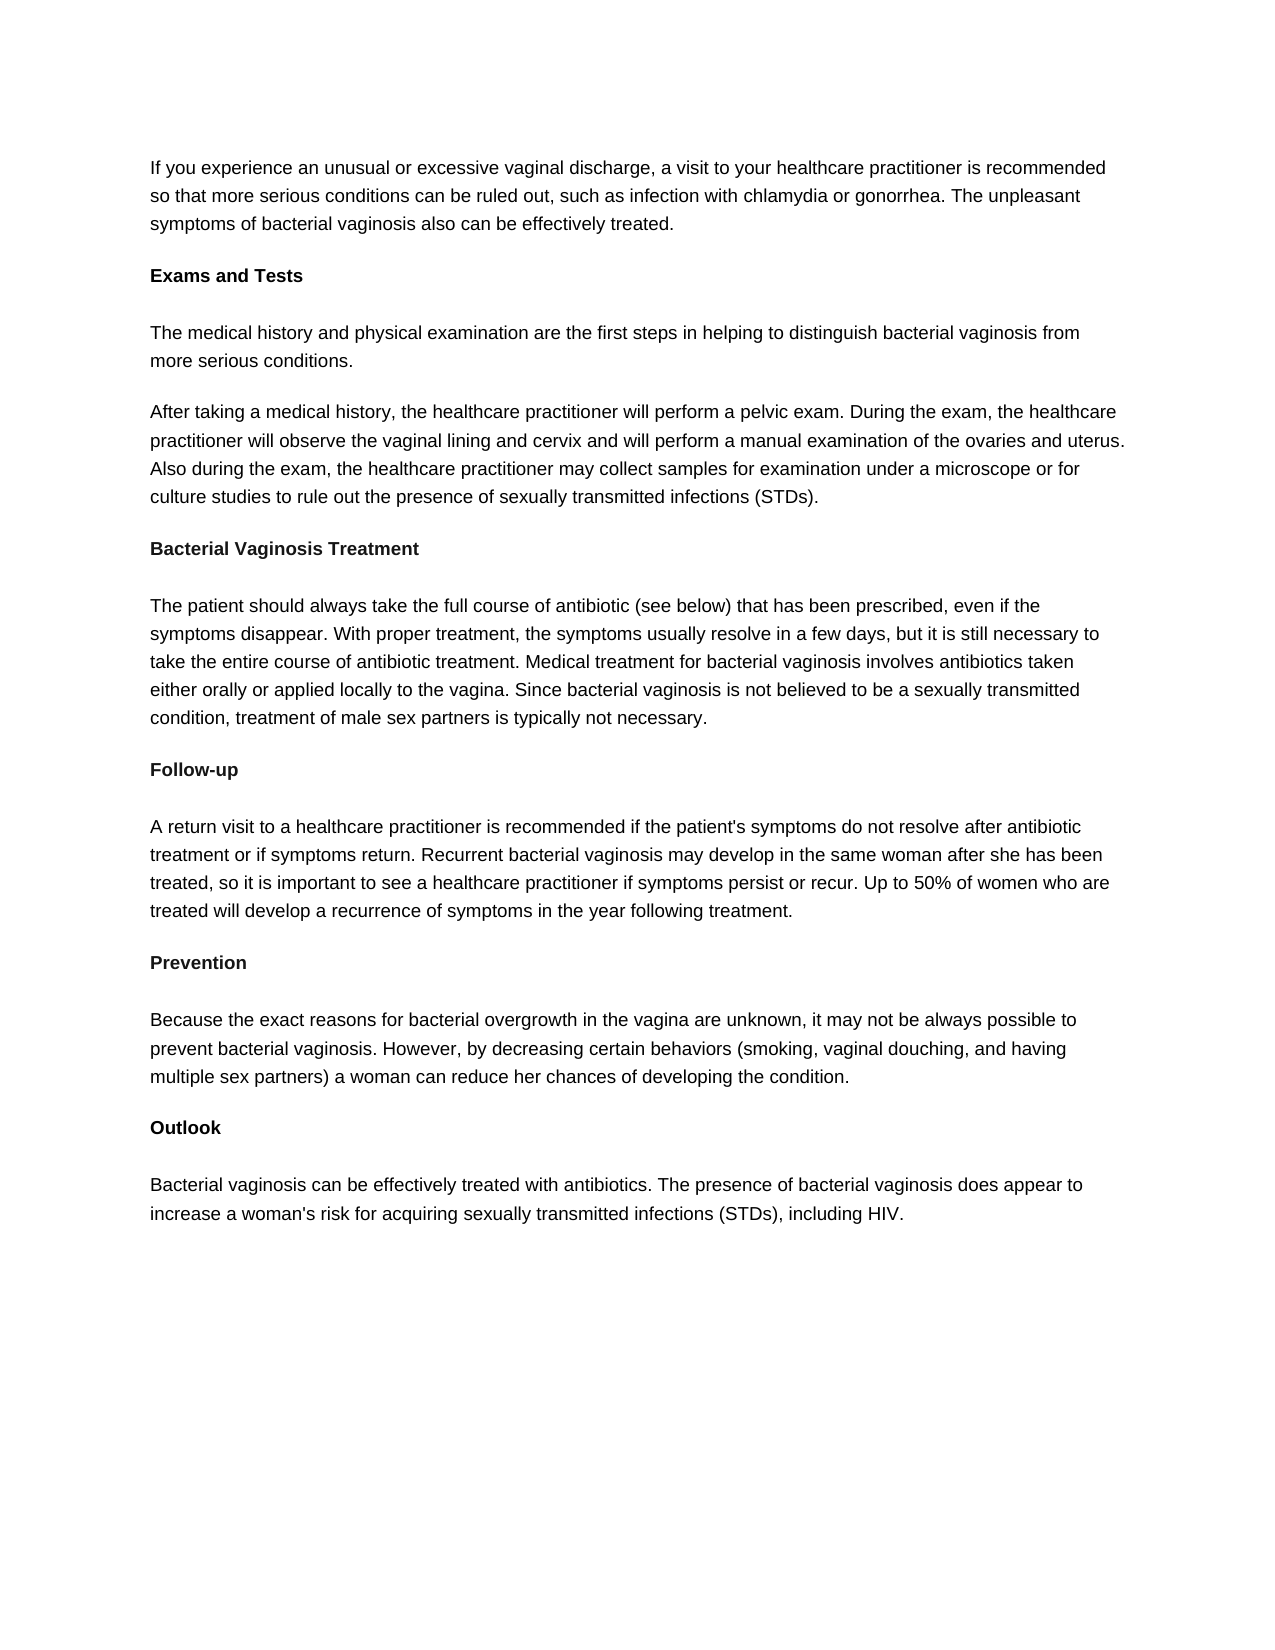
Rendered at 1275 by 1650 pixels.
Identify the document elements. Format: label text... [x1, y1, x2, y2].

text A return visit to a healthcare practitioner is recommended if the patient's symptoms do not resolve after antibiotic treatment or if symptoms return. Recurrent bacterial vaginosis may develop in the same woman after she has been treated, so it is important to see a healthcare practitioner if symptoms persist or recur. Up to 50% of women who are treated will develop a recurrence of symptoms in the year following treatment. [150, 809, 1125, 922]
text Because the exact reasons for bacterial overgrowth in the vagina are unknown, it may not be always possible to prevent bacterial vaginosis. However, by decreasing certain behaviors (smoking, vaginal douching, and having multiple sex partners) a woman can reduce her chances of developing the condition. [150, 1003, 1125, 1087]
text After taking a medical history, the healthcare practitioner will perform a pelvic exam. During the exam, the healthcare practitioner will observe the vaginal lining and cervix and will perform a manual examination of the ovaries and uterus. Also during the exam, the healthcare practitioner may collect samples for examination under a microscope or for culture studies to rule out the presence of sexually transmitted infections (STDs). [150, 395, 1125, 507]
text Bacterial Vaginosis Treatment [150, 531, 1125, 559]
text If you experience an unusual or excessive vaginal discharge, a visit to your healthcare practitioner is recommended so that more serious conditions can be ruled out, such as infection with chlamydia or gonorrhea. The unpleasant symptoms of bacterial vaginosis also can be effectively treated. [150, 150, 1125, 234]
text Outlook [150, 1110, 1125, 1138]
text The medical history and physical examination are the first steps in helping to distinguish bacterial vaginosis from more serious conditions. [150, 315, 1125, 371]
text Bacterial vaginosis can be effectively treated with antibiotics. The presence of bacterial vaginosis does appear to increase a woman's risk for acquiring sexually transmitted infections (STDs), including HIV. [150, 1168, 1125, 1224]
text The patient should always take the full course of antibiotic (see below) that has been prescribed, even if the symptoms disappear. With proper treatment, the symptoms usually resolve in a few days, but it is still necessary to take the entire course of antibiotic treatment. Medical treatment for bacterial vaginosis involves antibiotics taken either orally or applied locally to the vagina. Since bacterial vaginosis is not believed to be a sexually transmitted condition, treatment of male sex partners is typically not necessary. [150, 588, 1125, 729]
text Exams and Tests [150, 258, 1125, 286]
text Prevention [150, 945, 1125, 973]
text Follow-up [150, 752, 1125, 780]
